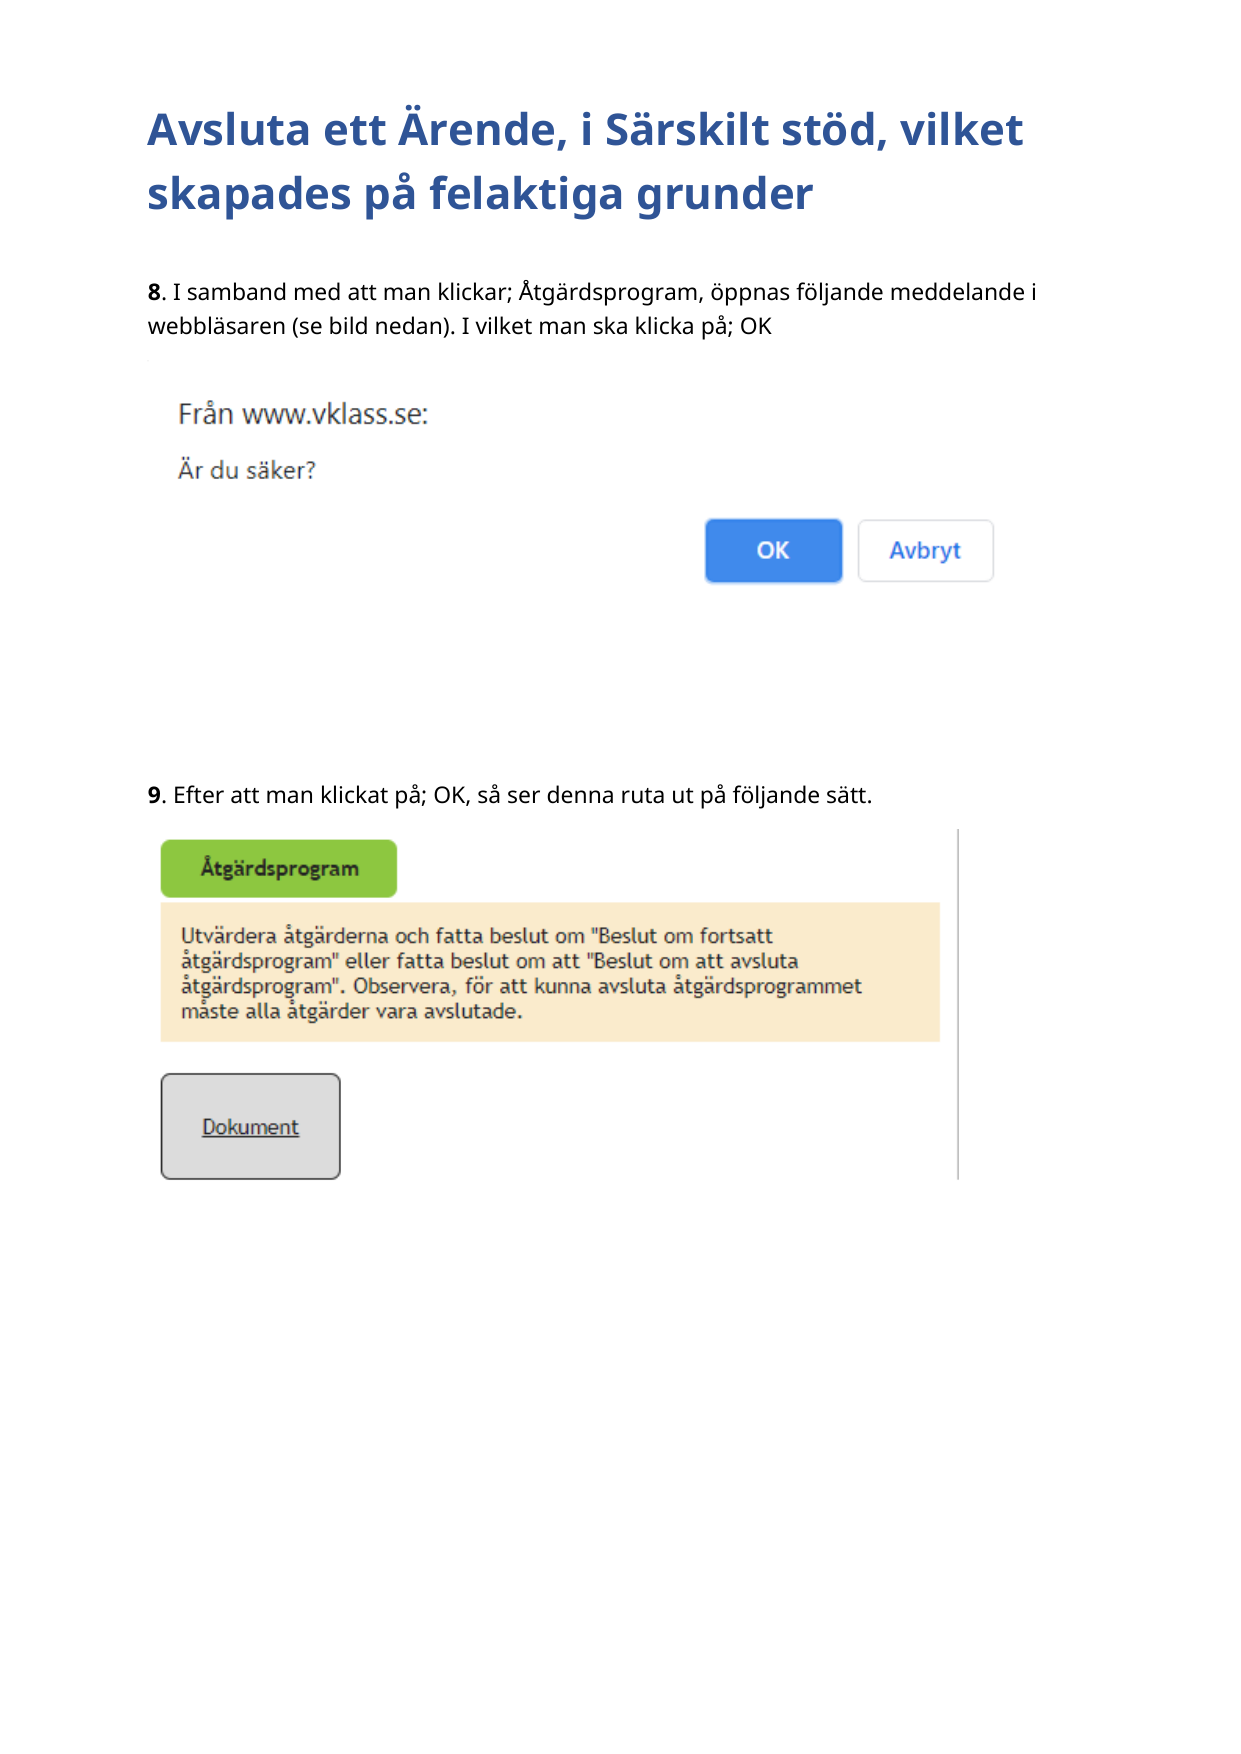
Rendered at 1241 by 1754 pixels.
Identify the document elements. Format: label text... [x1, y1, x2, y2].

text 9. Efter att man klickat på; OK, så ser denna ruta ut på följande sätt. [148, 779, 1093, 810]
picture [147, 829, 959, 1191]
text 8. I samband med att man klickar; Åtgärdsprogram, öppnas följande meddelande i webbläsaren (se bild nedan). I vilket man ska klicka på; OK [148, 276, 1093, 341]
picture [147, 360, 1020, 609]
